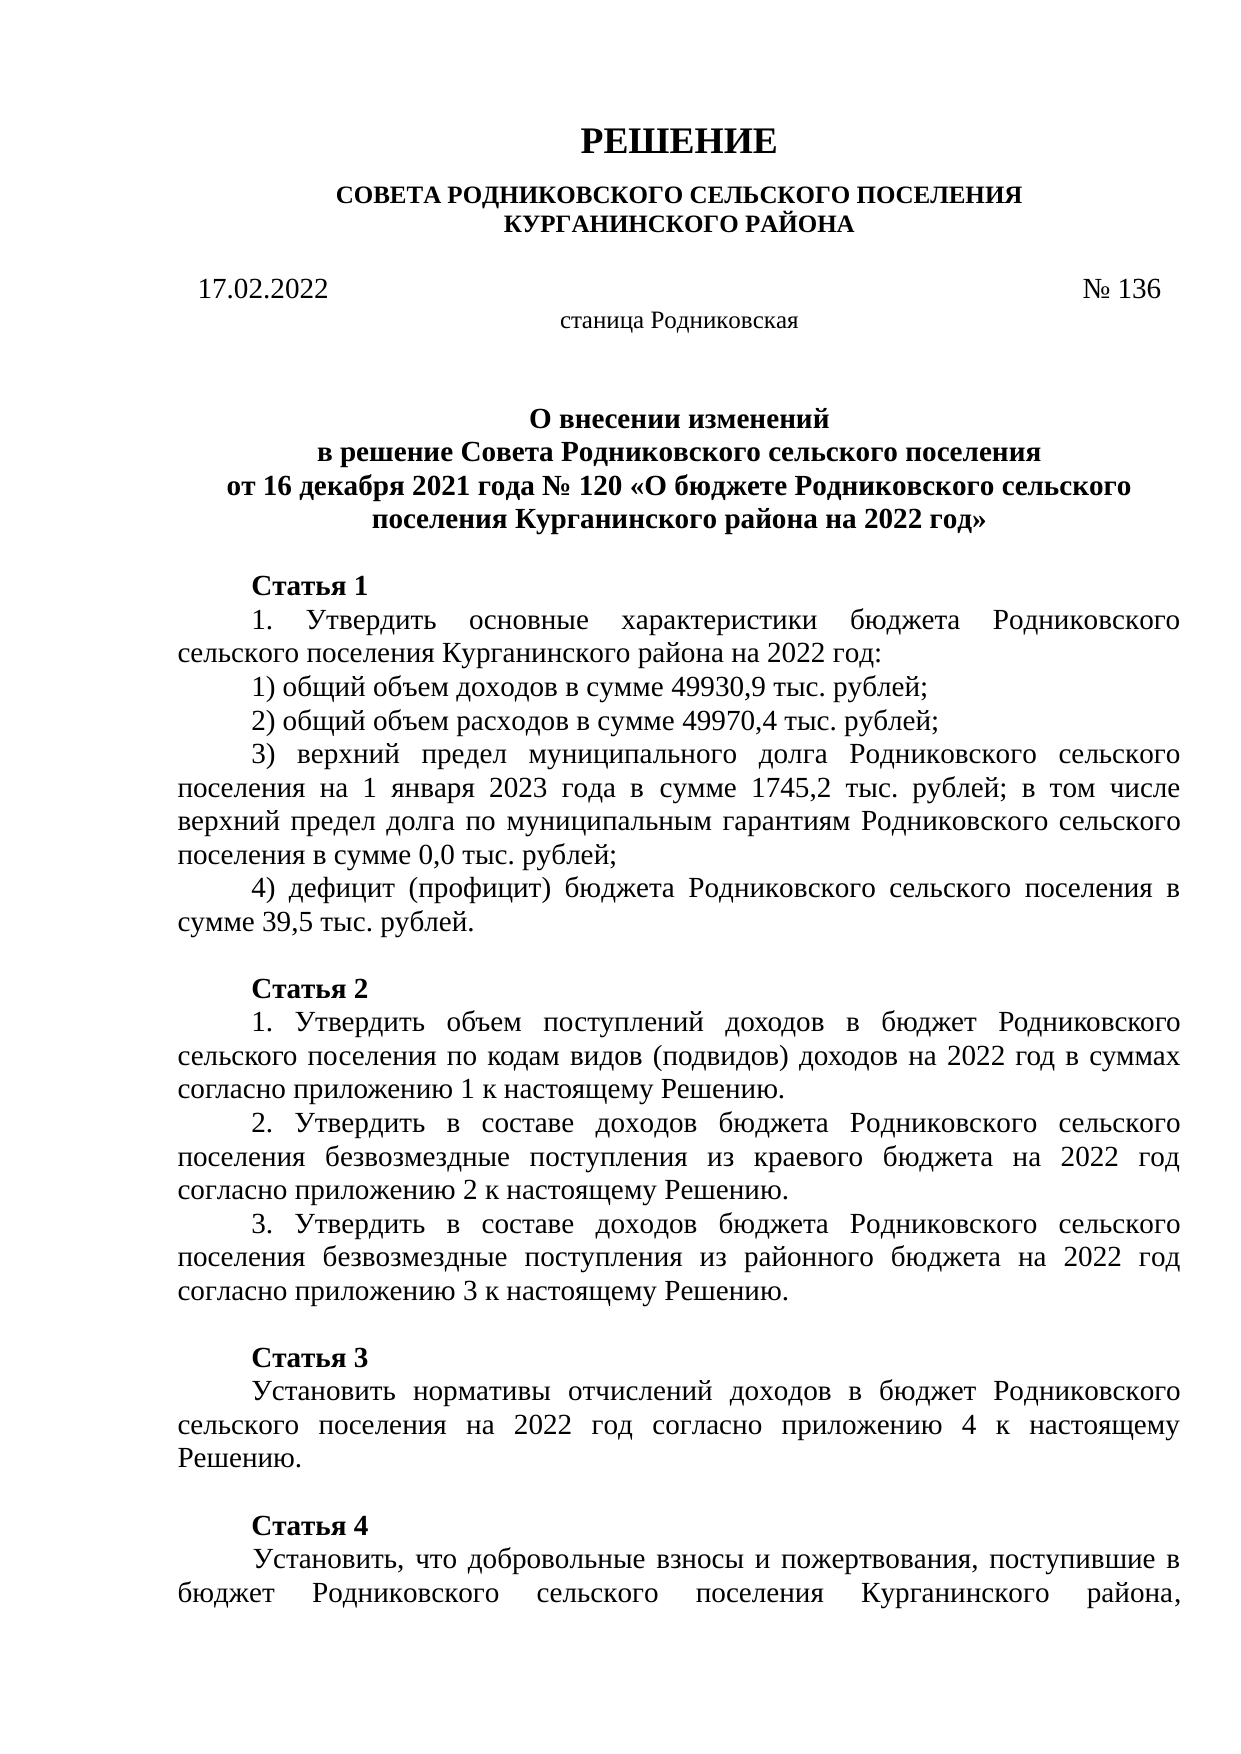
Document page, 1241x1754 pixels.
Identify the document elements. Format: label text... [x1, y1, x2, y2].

text Статья 4 [177, 1508, 1181, 1541]
text Статья 3 [177, 1340, 1181, 1373]
text 4) дефицит (профицит) бюджета Родниковского сельского поселения в сумме 39,5 тыс. рублей. [177, 870, 1181, 937]
title 1. Утвердить объем поступлений доходов в бюджет Родниковского сельского поселения по кодам видов (подвидов) доходов на 2022 год в суммах согласно приложению 1 к настоящему Решению. [177, 1004, 1181, 1105]
text 2. Утвердить в составе доходов бюджета Родниковского сельского поселения безвозмездные поступления из краевого бюджета на 2022 год согласно приложению 2 к настоящему Решению. [177, 1105, 1181, 1206]
text КУРГАНИНСКОГО РАЙОНА [177, 209, 1181, 238]
text РЕШЕНИЕ [177, 118, 1181, 161]
text 1. Утвердить основные характеристики бюджета Родниковского сельского поселения Курганинского района на 2022 год: [177, 602, 1181, 669]
text 3) верхний предел муниципального долга Родниковского сельского поселения на 1 января 2023 года в сумме 1745,2 тыс. рублей; в том числе верхний предел долга по муниципальным гарантиям Родниковского сельского поселения в сумме 0,0 тыс. рублей; [177, 736, 1181, 870]
text Статья 2 [177, 971, 1181, 1004]
text СОВЕТА РОДНИКОВСКОГО СЕЛЬСКОГО ПОСЕЛЕНИЯ [177, 180, 1181, 209]
text от 16 декабря 2021 года № 120 «О бюджете Родниковского сельского поселения Курганинского района на 2022 год» [177, 468, 1181, 535]
text Статья 1 [177, 568, 1181, 602]
text 3. Утвердить в составе доходов бюджета Родниковского сельского поселения безвозмездные поступления из районного бюджета на 2022 год согласно приложению 3 к настоящему Решению. [177, 1206, 1181, 1306]
text 1) общий объем доходов в сумме 49930,9 тыс. рублей; [177, 669, 1181, 703]
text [177, 1541, 1181, 1608]
text станица Родниковская [177, 305, 1181, 334]
text 2) общий объем расходов в сумме 49970,4 тыс. рублей; [177, 703, 1181, 736]
text Установить нормативы отчислений доходов в бюджет Родниковского сельского поселения на 2022 год согласно приложению 4 к настоящему Решению. [177, 1373, 1181, 1474]
text 17.02.2022 № 136 [177, 271, 1181, 305]
subtitle в решение Совета Родниковского сельского поселения [177, 434, 1181, 468]
subtitle О внесении изменений [177, 401, 1181, 434]
